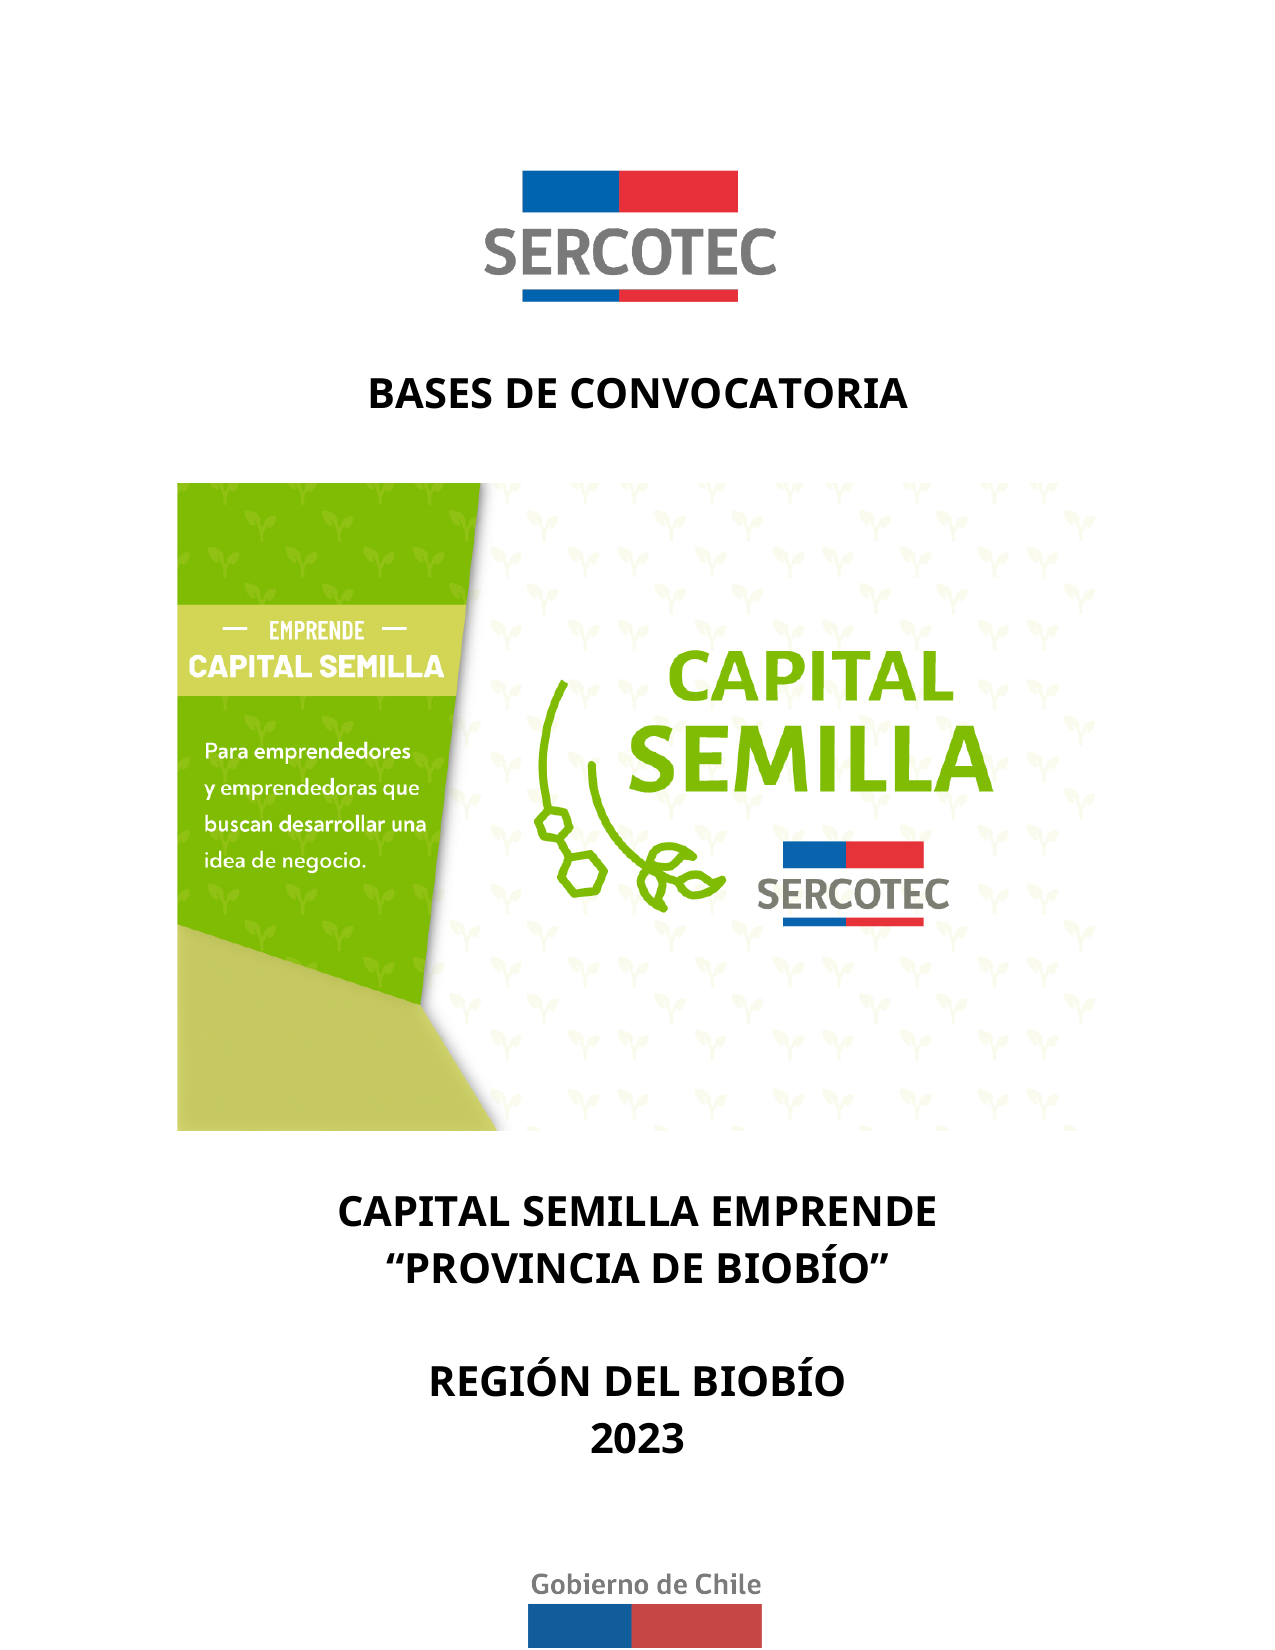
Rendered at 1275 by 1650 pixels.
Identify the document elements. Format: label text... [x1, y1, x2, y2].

text 2023 [177, 1409, 1098, 1466]
picture [177, 483, 1098, 1131]
text CAPITAL SEMILLA EMPRENDE [177, 1182, 1098, 1238]
picture [425, 147, 845, 333]
text REGIÓN DEL BIOBÍO [177, 1352, 1098, 1409]
picture [526, 1559, 763, 1648]
text “PROVINCIA DE BIOBÍO” [177, 1238, 1098, 1295]
text BASES DE CONVOCATORIA [177, 364, 1098, 421]
